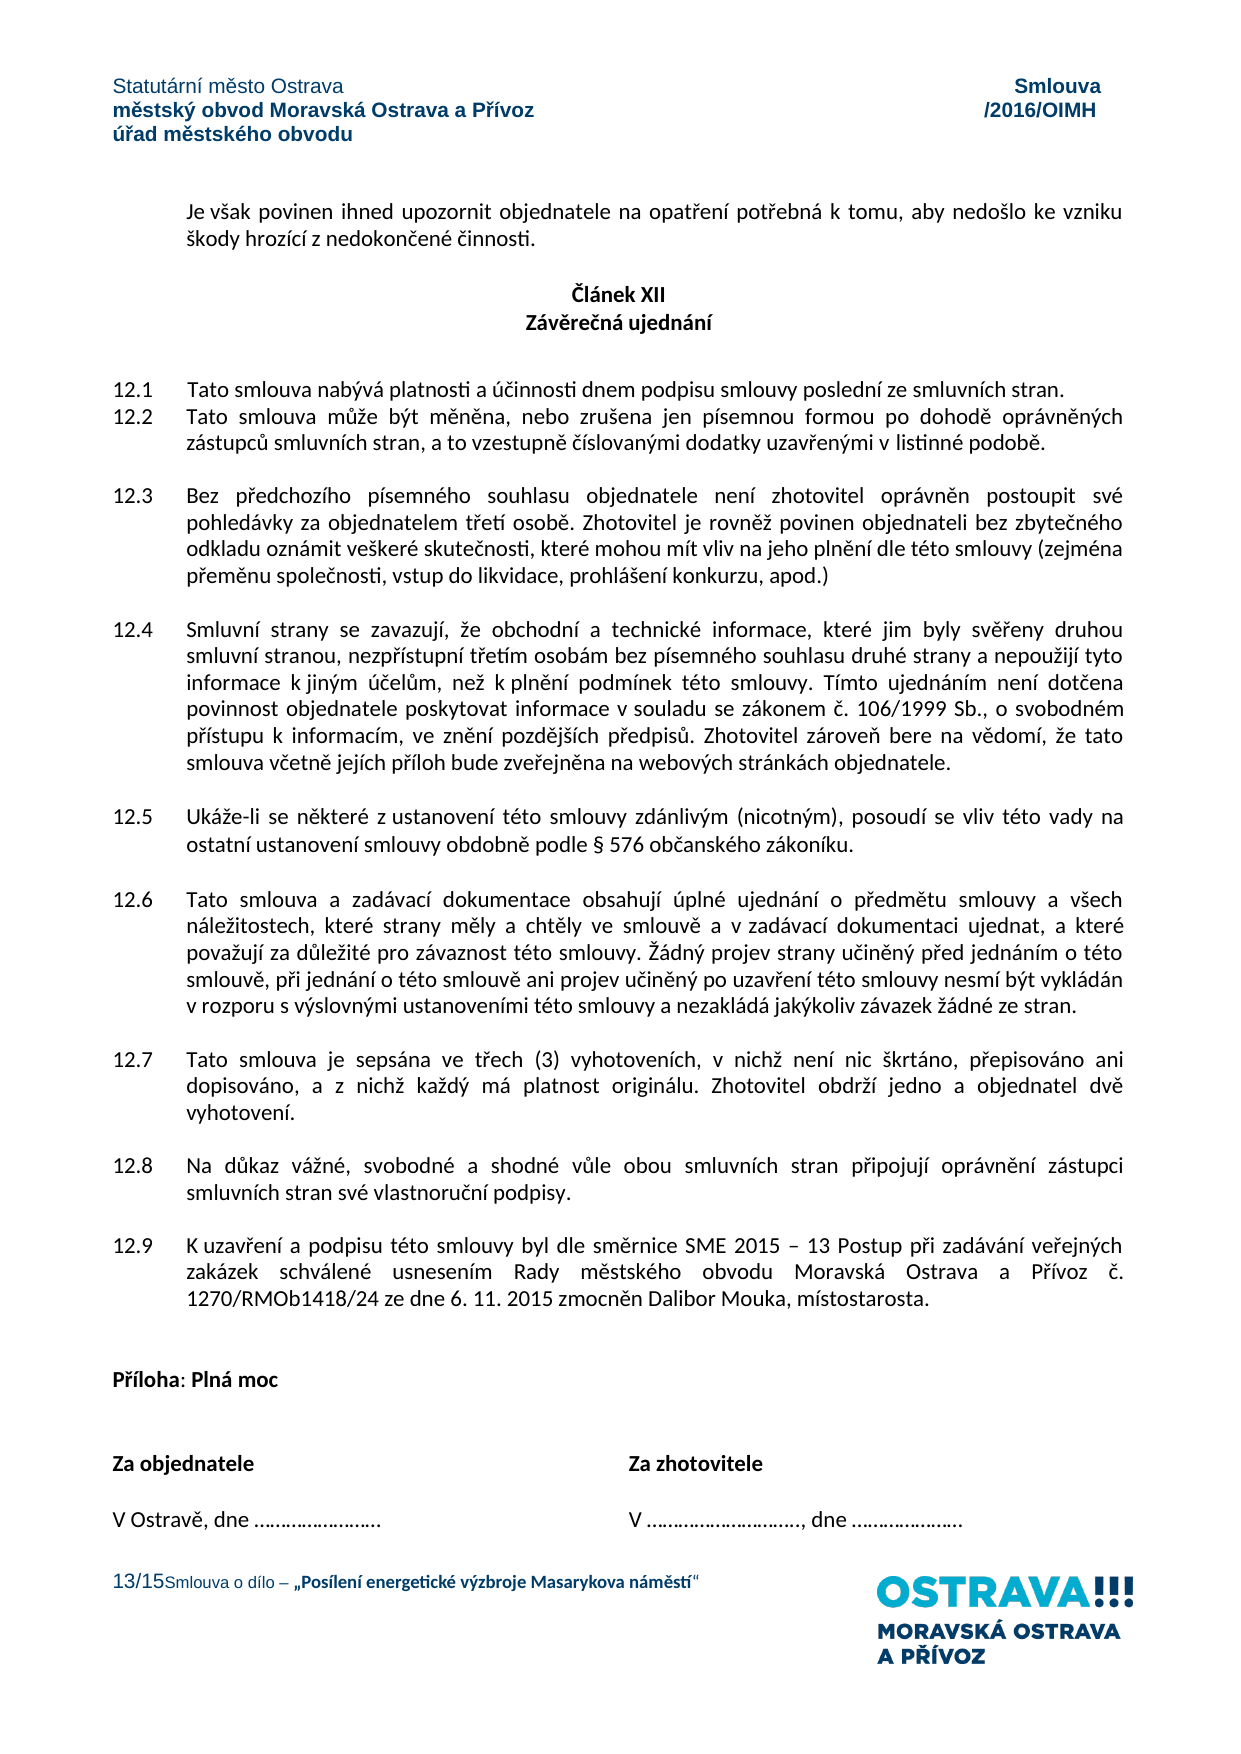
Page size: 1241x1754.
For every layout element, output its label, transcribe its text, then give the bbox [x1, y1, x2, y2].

list Tato smlouva a zadávací dokumentace obsahují úplné ujednání o předmětu smlouvy a všech náležitostech, které strany měly a chtěly ve smlouvě a v zadávací dokumentaci ujednat, a které považují za důležité pro závaznost této smlouvy. Žádný projev strany učiněný před jednáním o této smlouvě, při jednání o této smlouvě ani projev učiněný po uzavření této smlouvy nesmí být vykládán v rozporu s výslovnými ustanoveními této smlouvy a nezakládá jakýkoliv závazek žádné ze stran. [112, 886, 1125, 1019]
list Ukáže-li se některé z ustanovení této smlouvy zdánlivým (nicotným), posoudí se vliv této vady na ostatní ustanovení smlouvy obdobně podle § 576 občanského zákoníku. [112, 802, 1125, 858]
list Tato smlouva může být měněna, nebo zrušena jen písemnou formou po dohodě oprávněných zástupců smluvních stran, a to vzestupně číslovanými dodatky uzavřenými v listinné podobě. [112, 403, 1125, 456]
text Závěrečná ujednání [112, 308, 1125, 336]
text Článek XII [112, 280, 1125, 308]
list Tato smlouva je sepsána ve třech (3) vyhotoveních, v nichž není nic škrtáno, přepisováno ani dopisováno, a z nichž každý má platnost originálu. Zhotovitel obdrží jedno a objednatel dvě vyhotovení. [112, 1046, 1125, 1126]
text 12.9 K uzavření a podpisu této smlouvy byl dle směrnice SME 2015 – 13 Postup při zadávání veřejných zakázek schválené usnesením Rady městského obvodu Moravská Ostrava a Přívoz č. 1270/RMOb1418/24 ze dne 6. 11. 2015 zmocněn Dalibor Mouka, místostarosta. [112, 1232, 1125, 1312]
list Tato smlouva nabývá platnosti a účinnosti dnem podpisu smlouvy poslední ze smluvních stran. [112, 376, 1125, 403]
picture [877, 1576, 1133, 1664]
list Bez předchozího písemného souhlasu objednatele není zhotovitel oprávněn postoupit své pohledávky za objednatelem třetí osobě. Zhotovitel je rovněž povinen objednateli bez zbytečného odkladu oznámit veškeré skutečnosti, které mohou mít vliv na jeho plnění dle této smlouvy (zejména přeměnu společnosti, vstup do likvidace, prohlášení konkurzu, apod.) [112, 483, 1125, 589]
text Příloha: Plná moc [112, 1365, 1125, 1393]
text 12.8 Na důkaz vážné, svobodné a shodné vůle obou smluvních stran připojují oprávnění zástupci smluvních stran své vlastnoruční podpisy. [112, 1152, 1125, 1206]
text V Ostravě, dne …………………… V ……………………….., dne ………………… [112, 1505, 1125, 1533]
text Za objednatele Za zhotovitele [112, 1449, 1125, 1477]
list Smluvní strany se zavazují, že obchodní a technické informace, které jim byly svěřeny druhou smluvní stranou, nezpřístupní třetím osobám bez písemného souhlasu druhé strany a nepoužijí tyto informace k jiným účelům, než k plnění podmínek této smlouvy. Tímto ujednáním není dotčena povinnost objednatele poskytovat informace v souladu se zákonem č. 106/1999 Sb., o svobodném přístupu k informacím, ve znění pozdějších předpisů. Zhotovitel zároveň bere na vědomí, že tato smlouva včetně jejích příloh bude zveřejněna na webových stránkách objednatele. [112, 616, 1125, 776]
